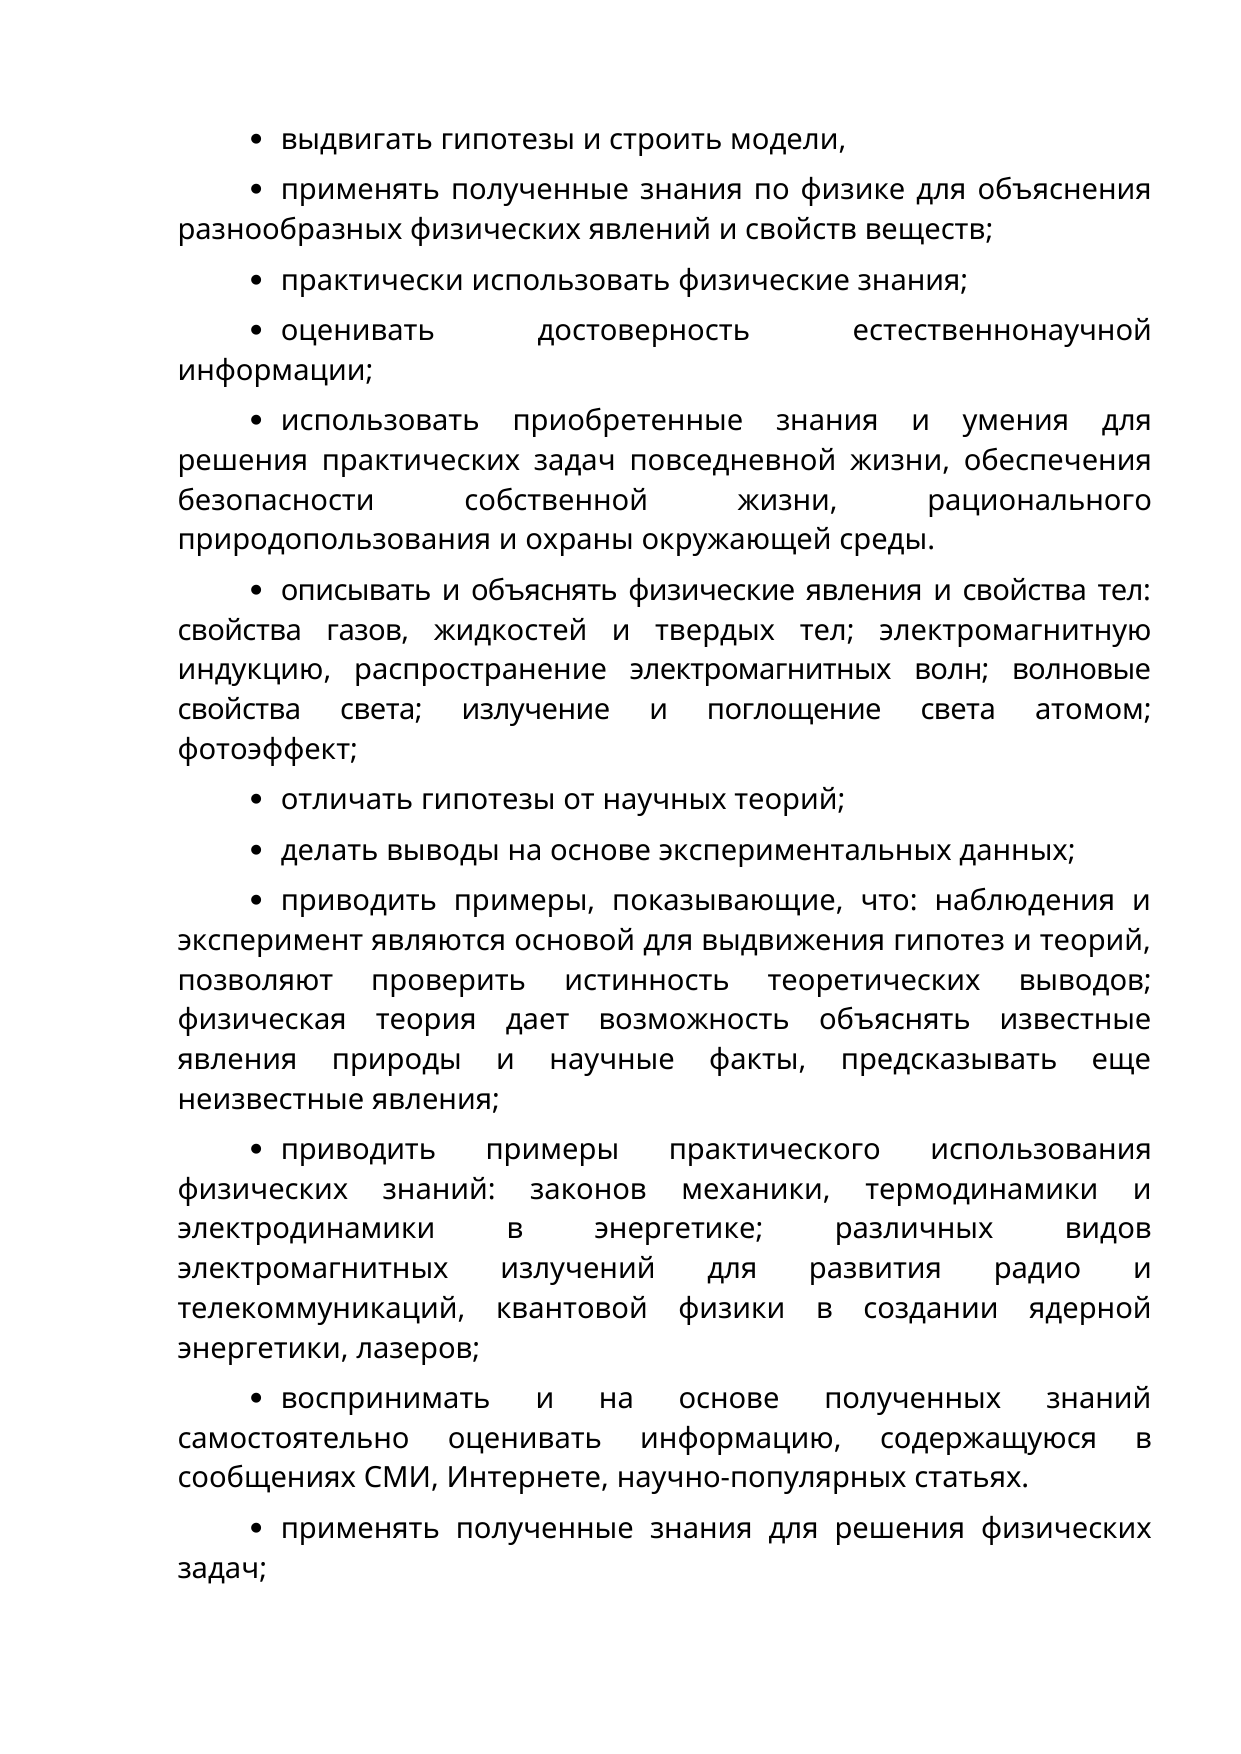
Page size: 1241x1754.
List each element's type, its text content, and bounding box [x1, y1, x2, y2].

list применять полученные знания для решения физических задач; [177, 1507, 1152, 1587]
list применять полученные знания по физике для объяснения разнообразных физических явлений и свойств веществ; [177, 169, 1152, 248]
list оценивать достоверность естественнонаучной информации; [177, 309, 1152, 389]
list выдвигать гипотезы и строить модели, [177, 118, 1152, 158]
list воспринимать и на основе полученных знаний самостоятельно оценивать информацию, содержащуюся в сообщениях СМИ, Интернете, научно-популярных статьях. [177, 1377, 1152, 1496]
list делать выводы на основе экспериментальных данных; [177, 829, 1152, 869]
list практически использовать физические знания; [177, 259, 1152, 298]
list описывать и объяснять физические явления и свойства тел: свойства газов, жидкостей и твердых тел; электромагнитную индукцию, распространение электромагнитных волн; волновые свойства света; излучение и поглощение света атомом; фотоэффект; [177, 569, 1152, 768]
list отличать гипотезы от научных теорий; [177, 778, 1152, 818]
list использовать приобретенные знания и умения для решения практических задач повседневной жизни, обеспечения безопасности собственной жизни, рационального природопользования и охраны окружающей среды. [177, 399, 1152, 558]
list приводить примеры, показывающие, что: наблюдения и эксперимент являются основой для выдвижения гипотез и теорий, позволяют проверить истинность теоретических выводов; физическая теория дает возможность объяснять известные явления природы и научные факты, предсказывать еще неизвестные явления; [177, 879, 1152, 1118]
list приводить примеры практического использования физических знаний: законов механики, термодинамики и электродинамики в энергетике; различных видов электромагнитных излучений для развития радио и телекоммуникаций, квантовой физики в создании ядерной энергетики, лазеров; [177, 1128, 1152, 1367]
